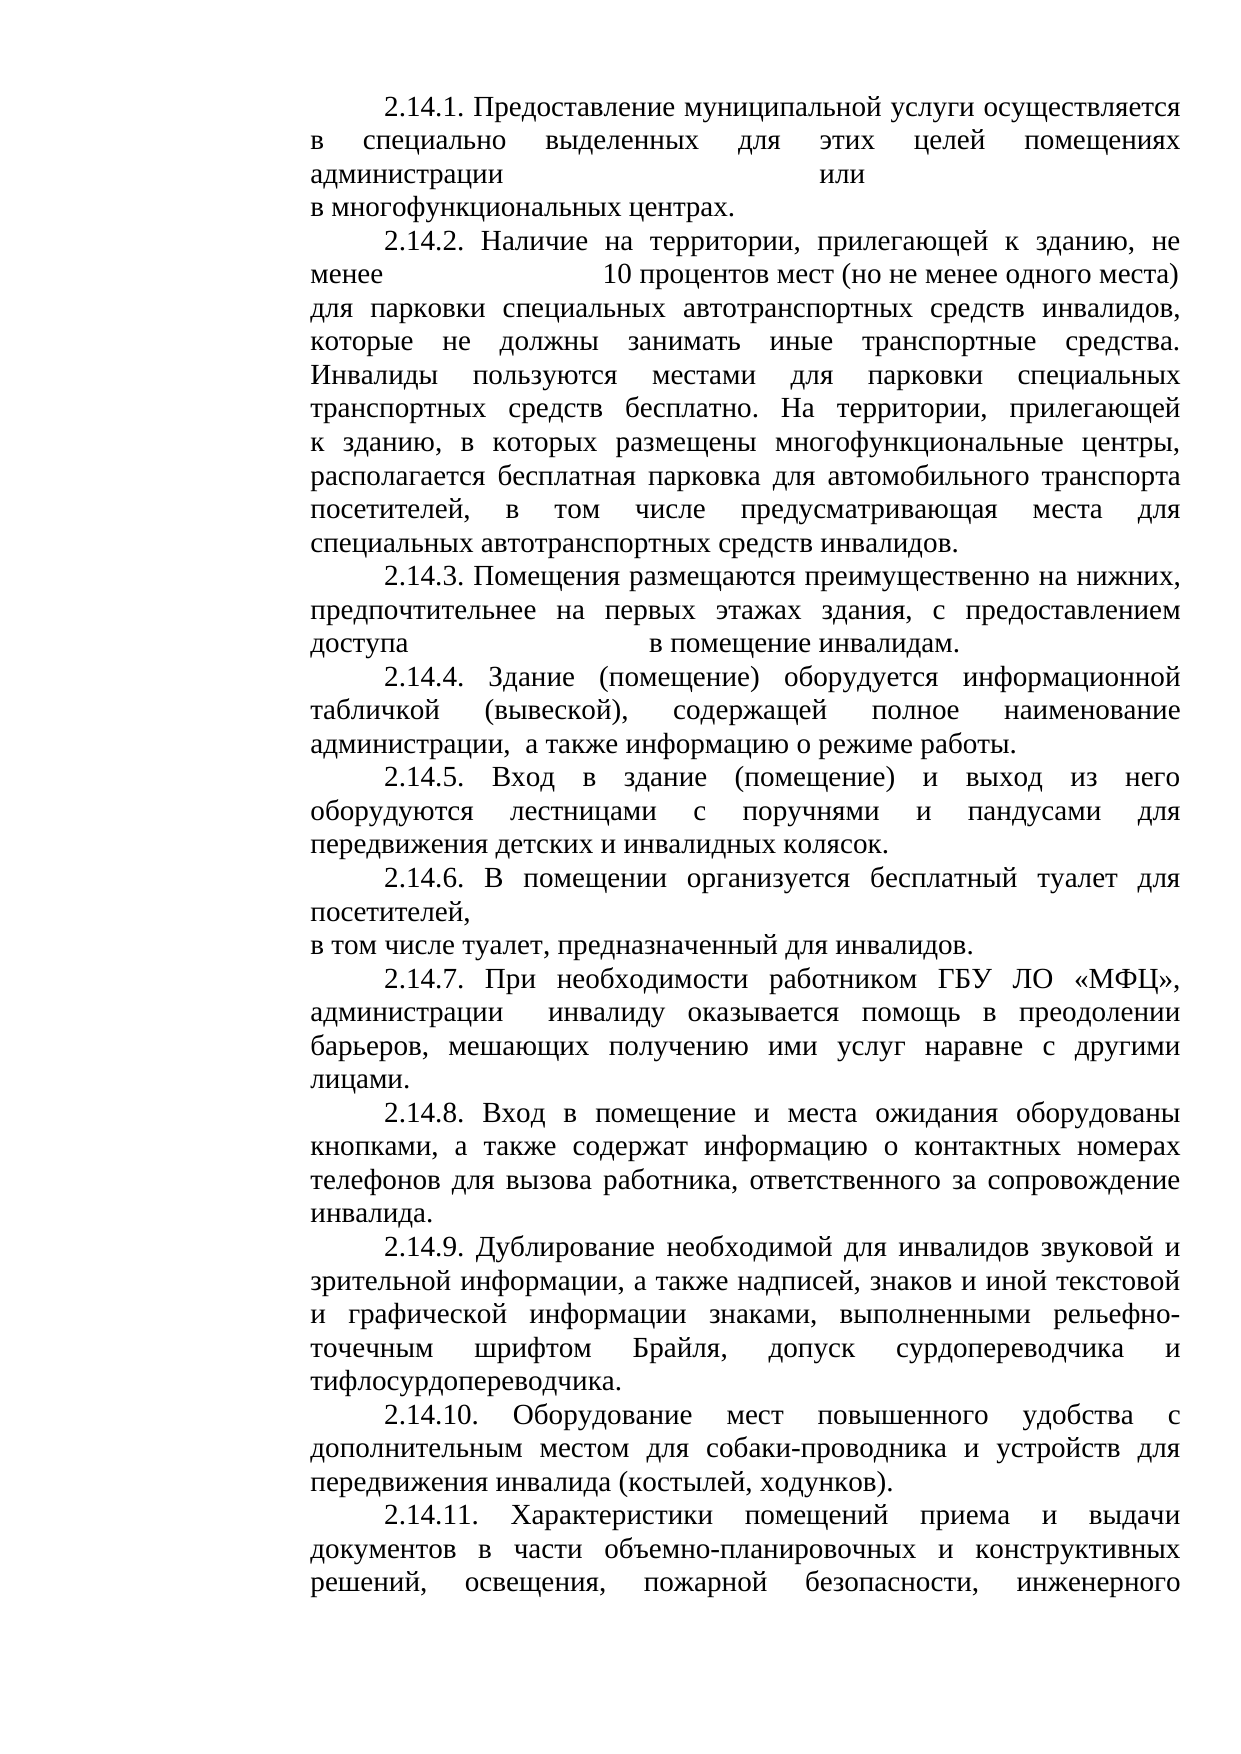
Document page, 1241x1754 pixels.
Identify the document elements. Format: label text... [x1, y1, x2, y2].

text 2.14.6. В помещении организуется бесплатный туалет для посетителей, в том числе туалет, предназначенный для инвалидов. [310, 860, 1181, 961]
text 2.14.3. Помещения размещаются преимущественно на нижних, предпочтительнее на первых этажах здания, с предоставлением доступа в помещение инвалидам. [310, 558, 1181, 659]
text 2.14.8. Вход в помещение и места ожидания оборудованы кнопками, а также содержат информацию о контактных номерах телефонов для вызова работника, ответственного за сопровождение инвалида. [310, 1095, 1181, 1229]
text 2.14.10. Оборудование мест повышенного удобства с дополнительным местом для собаки-проводника и устройств для передвижения инвалида (костылей, ходунков). [310, 1397, 1181, 1497]
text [310, 1497, 1181, 1598]
text 2.14.7. При необходимости работником ГБУ ЛО «МФЦ», администрации инвалиду оказывается помощь в преодолении барьеров, мешающих получению ими услуг наравне с другими лицами. [310, 961, 1181, 1095]
text 2.14.2. Наличие на территории, прилегающей к зданию, не менее 10 процентов мест (но не менее одного места) для парковки специальных автотранспортных средств инвалидов, которые не должны занимать иные транспортные средства. Инвалиды пользуются местами для парковки специальных транспортных средств бесплатно. На территории, прилегающей к зданию, в которых размещены многофункциональные центры, располагается бесплатная парковка для автомобильного транспорта посетителей, в том числе предусматривающая места для специальных автотранспортных средств инвалидов. [310, 223, 1181, 558]
text 2.14.9. Дублирование необходимой для инвалидов звуковой и зрительной информации, а также надписей, знаков и иной текстовой и графической информации знаками, выполненными рельефно-точечным шрифтом Брайля, допуск сурдопереводчика и тифлосурдопереводчика. [310, 1229, 1181, 1397]
text 2.14.4. Здание (помещение) оборудуется информационной табличкой (вывеской), содержащей полное наименование администрации, а также информацию о режиме работы. [310, 659, 1181, 759]
text 2.14.5. Вход в здание (помещение) и выход из него оборудуются лестницами с поручнями и пандусами для передвижения детских и инвалидных колясок. [310, 759, 1181, 860]
text 2.14.1. Предоставление муниципальной услуги осуществляется в специально выделенных для этих целей помещениях администрации или в многофункциональных центрах. [310, 89, 1181, 223]
